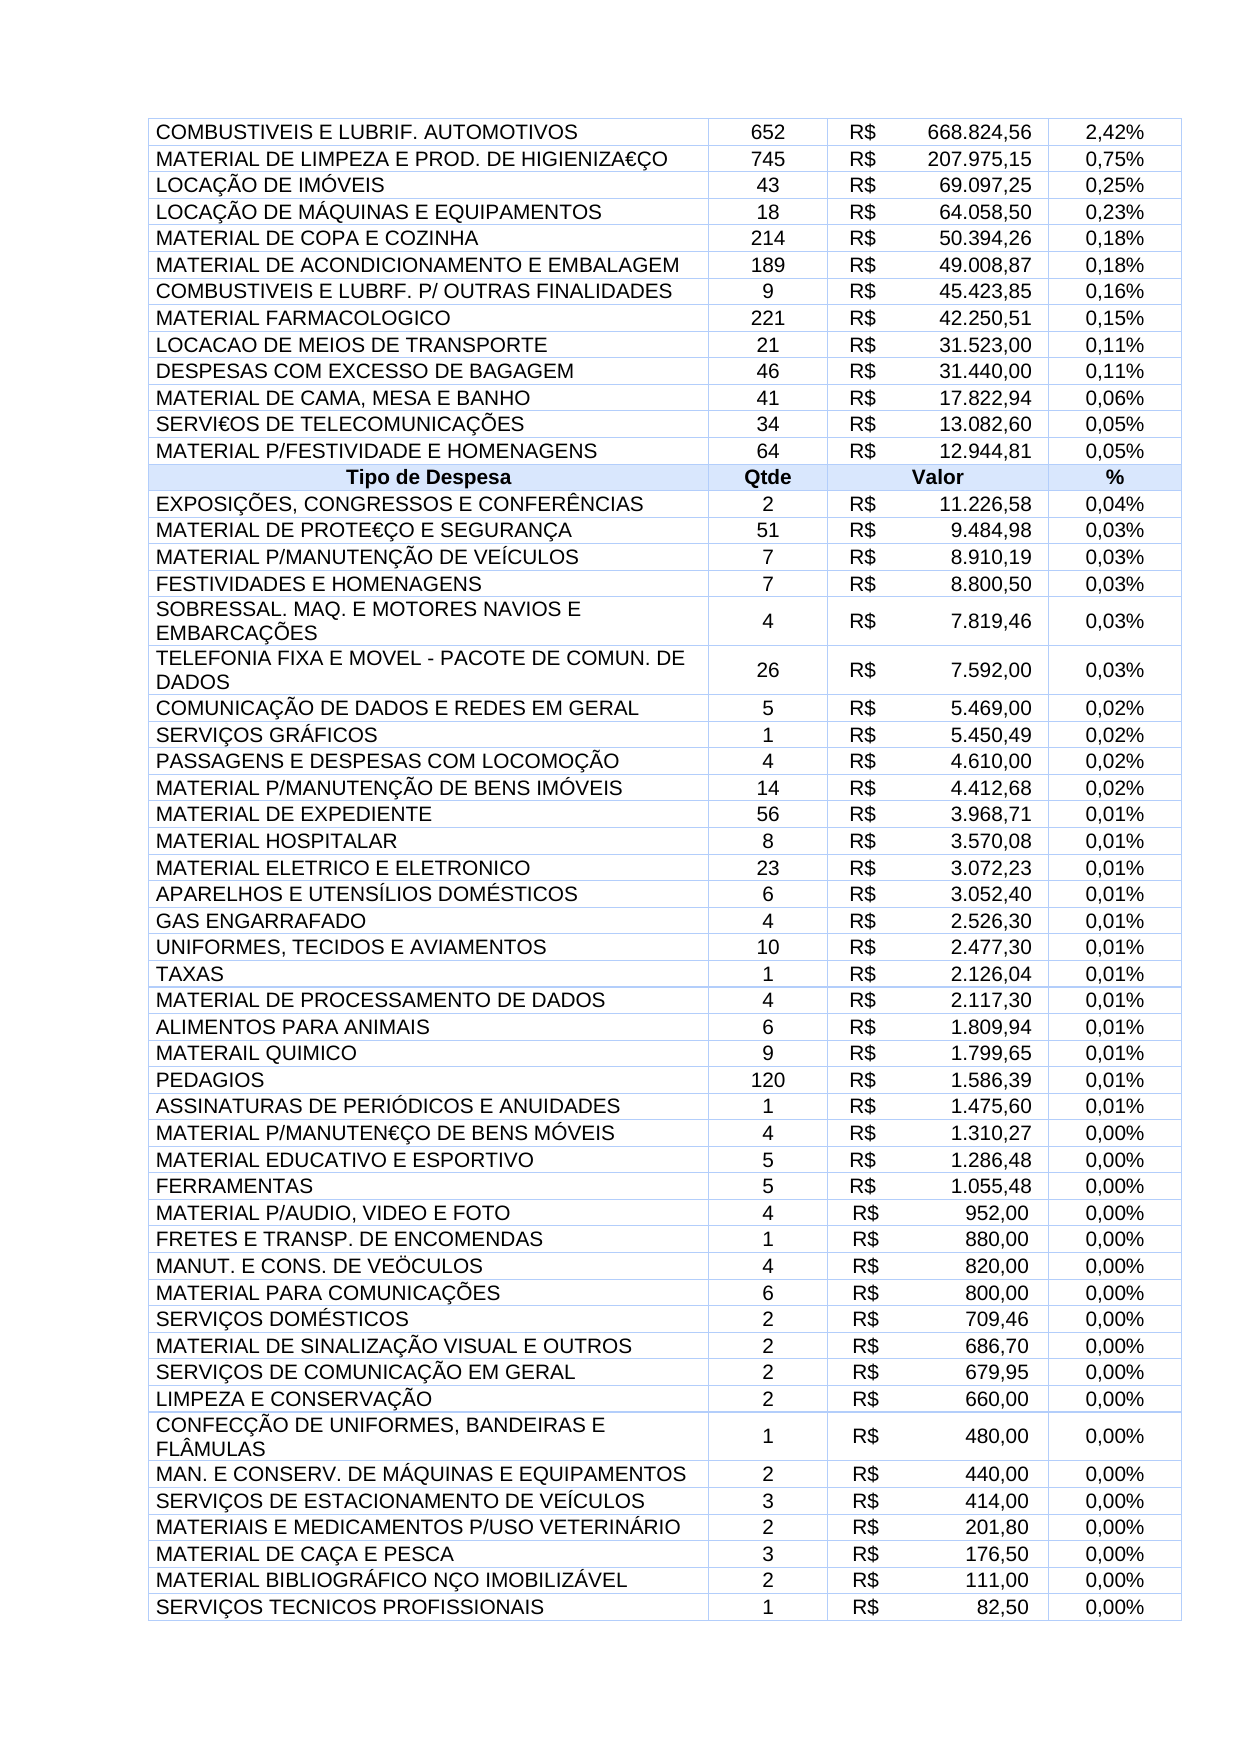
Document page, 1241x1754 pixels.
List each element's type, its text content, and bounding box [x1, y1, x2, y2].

table_cell R$ 13.082,60 [828, 411, 1048, 437]
table_cell 4 [709, 988, 827, 1013]
table_cell LOCAÇÃO DE MÁQUINAS E EQUIPAMENTOS [149, 199, 708, 224]
table_cell 0,03% [1049, 571, 1181, 596]
table_cell 0,00% [1049, 1541, 1181, 1567]
table_cell 34 [709, 411, 827, 437]
table_cell 0,18% [1049, 225, 1181, 251]
table_cell 43 [709, 172, 827, 198]
table_cell R$ 5.450,49 [828, 722, 1048, 747]
table_cell MATERIAL DE PROTE€ÇO E SEGURANÇA [149, 518, 708, 543]
table_cell 189 [709, 252, 827, 277]
table_cell 1 [709, 1094, 827, 1119]
table_cell MATERIAL DE PROCESSAMENTO DE DADOS [149, 988, 708, 1013]
table_cell R$ 82,50 [828, 1594, 1048, 1620]
table_cell COMBUSTIVEIS E LUBRF. P/ OUTRAS FINALIDADES [149, 279, 708, 304]
table_cell MATERAIL QUIMICO [149, 1041, 708, 1066]
table_cell 0,00% [1049, 1253, 1181, 1278]
table_cell R$ 1.799,65 [828, 1041, 1048, 1066]
table_cell APARELHOS E UTENSÍLIOS DOMÉSTICOS [149, 881, 708, 907]
table_cell R$ 17.822,94 [828, 385, 1048, 410]
table_cell R$ 5.469,00 [828, 695, 1048, 721]
table_cell 1 [709, 1226, 827, 1252]
table_cell FERRAMENTAS [149, 1173, 708, 1199]
table_cell % [1049, 465, 1181, 490]
table_cell 5 [709, 695, 827, 721]
table_cell 0,01% [1049, 908, 1181, 933]
table_cell TAXAS [149, 961, 708, 986]
table_cell 21 [709, 332, 827, 357]
table_cell 6 [709, 1014, 827, 1039]
table_cell MATERIAIS E MEDICAMENTOS P/USO VETERINÁRIO [149, 1515, 708, 1540]
table_cell MATERIAL EDUCATIVO E ESPORTIVO [149, 1147, 708, 1172]
table_cell MATERIAL P/MANUTEN€ÇO DE BENS MÓVEIS [149, 1120, 708, 1146]
table_cell R$ 8.910,19 [828, 544, 1048, 570]
table_cell MATERIAL BIBLIOGRÁFICO NÇO IMOBILIZÁVEL [149, 1568, 708, 1593]
table_cell 0,00% [1049, 1568, 1181, 1593]
table_cell 0,01% [1049, 961, 1181, 986]
table_cell FESTIVIDADES E HOMENAGENS [149, 571, 708, 596]
table_cell MATERIAL DE CAÇA E PESCA [149, 1541, 708, 1567]
table_cell 0,18% [1049, 252, 1181, 277]
table_cell MATERIAL P/MANUTENÇÃO DE VEÍCULOS [149, 544, 708, 570]
table_cell 0,02% [1049, 775, 1181, 800]
table_cell R$ 42.250,51 [828, 305, 1048, 331]
table_cell R$ 1.310,27 [828, 1120, 1048, 1146]
table_cell 4 [709, 1200, 827, 1225]
table_cell 4 [709, 908, 827, 933]
table_cell SERVIÇOS TECNICOS PROFISSIONAIS [149, 1594, 708, 1620]
table_cell R$ 440,00 [828, 1461, 1048, 1487]
table_cell 2 [709, 1359, 827, 1385]
table_cell MATERIAL DE SINALIZAÇÃO VISUAL E OUTROS [149, 1333, 708, 1358]
table_cell 0,00% [1049, 1280, 1181, 1305]
table_cell 0,01% [1049, 934, 1181, 960]
table_cell 9 [709, 279, 827, 304]
table_cell MATERIAL P/FESTIVIDADE E HOMENAGENS [149, 438, 708, 463]
table_cell R$ 1.475,60 [828, 1094, 1048, 1119]
table_cell SOBRESSAL. MAQ. E MOTORES NAVIOS E EMBARCAÇÕES [149, 597, 708, 645]
table_cell MATERIAL DE COPA E COZINHA [149, 225, 708, 251]
table_cell R$ 3.968,71 [828, 801, 1048, 827]
table_cell 0,00% [1049, 1386, 1181, 1411]
table_cell R$ 660,00 [828, 1386, 1048, 1411]
table_cell R$ 176,50 [828, 1541, 1048, 1567]
table_cell PEDAGIOS [149, 1067, 708, 1093]
table_cell R$ 668.824,56 [828, 119, 1048, 145]
table_cell R$ 8.800,50 [828, 571, 1048, 596]
table_cell R$ 3.570,08 [828, 828, 1048, 853]
table_cell 2 [709, 491, 827, 517]
table_cell MAN. E CONSERV. DE MÁQUINAS E EQUIPAMENTOS [149, 1461, 708, 1487]
table_cell R$ 7.592,00 [828, 646, 1048, 694]
table_cell 1 [709, 1594, 827, 1620]
table_cell 1 [709, 1413, 827, 1460]
table_cell R$ 49.008,87 [828, 252, 1048, 277]
table_cell R$ 1.055,48 [828, 1173, 1048, 1199]
table_cell MATERIAL PARA COMUNICAÇÕES [149, 1280, 708, 1305]
table_cell 23 [709, 855, 827, 880]
table_cell 2 [709, 1515, 827, 1540]
table_cell MATERIAL DE LIMPEZA E PROD. DE HIGIENIZA€ÇO [149, 146, 708, 171]
table_cell 0,03% [1049, 544, 1181, 570]
table_cell 0,00% [1049, 1120, 1181, 1146]
table_cell 0,00% [1049, 1461, 1181, 1487]
table_cell Tipo de Despesa [149, 465, 708, 490]
table_cell R$ 1.286,48 [828, 1147, 1048, 1172]
table_cell 745 [709, 146, 827, 171]
table_cell R$ 111,00 [828, 1568, 1048, 1593]
table_cell 0,03% [1049, 597, 1181, 645]
table_cell 2 [709, 1568, 827, 1593]
table_cell 0,02% [1049, 695, 1181, 721]
table_cell MATERIAL FARMACOLOGICO [149, 305, 708, 331]
table_cell 0,04% [1049, 491, 1181, 517]
table_cell 0,01% [1049, 855, 1181, 880]
table_cell 4 [709, 748, 827, 774]
table_cell UNIFORMES, TECIDOS E AVIAMENTOS [149, 934, 708, 960]
table_cell 0,01% [1049, 801, 1181, 827]
table_cell R$ 414,00 [828, 1488, 1048, 1513]
table_cell 5 [709, 1147, 827, 1172]
table_cell 0,00% [1049, 1515, 1181, 1540]
table_cell R$ 7.819,46 [828, 597, 1048, 645]
table_cell 0,00% [1049, 1488, 1181, 1513]
table_cell 0,01% [1049, 881, 1181, 907]
table_cell 0,16% [1049, 279, 1181, 304]
table_cell 41 [709, 385, 827, 410]
table_cell R$ 2.126,04 [828, 961, 1048, 986]
table_cell 26 [709, 646, 827, 694]
table_cell R$ 45.423,85 [828, 279, 1048, 304]
table_cell 0,01% [1049, 1094, 1181, 1119]
table_cell 4 [709, 1120, 827, 1146]
table_cell 0,02% [1049, 748, 1181, 774]
table_cell LIMPEZA E CONSERVAÇÃO [149, 1386, 708, 1411]
table_cell R$ 679,95 [828, 1359, 1048, 1385]
table_cell 0,00% [1049, 1226, 1181, 1252]
table_cell LOCACAO DE MEIOS DE TRANSPORTE [149, 332, 708, 357]
table_cell 4 [709, 597, 827, 645]
table_cell 0,00% [1049, 1594, 1181, 1620]
table_cell R$ 480,00 [828, 1413, 1048, 1460]
table_cell R$ 3.052,40 [828, 881, 1048, 907]
table_cell 0,01% [1049, 828, 1181, 853]
table_cell MATERIAL P/MANUTENÇÃO DE BENS IMÓVEIS [149, 775, 708, 800]
table_cell 0,03% [1049, 646, 1181, 694]
table_cell 2,42% [1049, 119, 1181, 145]
table_cell R$ 31.440,00 [828, 358, 1048, 384]
table_cell 2 [709, 1333, 827, 1358]
table_cell 3 [709, 1488, 827, 1513]
table_cell R$ 880,00 [828, 1226, 1048, 1252]
table_cell 0,01% [1049, 1014, 1181, 1039]
table_cell 0,00% [1049, 1200, 1181, 1225]
table_cell ASSINATURAS DE PERIÓDICOS E ANUIDADES [149, 1094, 708, 1119]
table_cell 6 [709, 881, 827, 907]
table_cell R$ 64.058,50 [828, 199, 1048, 224]
table_cell R$ 820,00 [828, 1253, 1048, 1278]
table_cell 5 [709, 1173, 827, 1199]
table_cell R$ 9.484,98 [828, 518, 1048, 543]
table_cell MATERIAL DE CAMA, MESA E BANHO [149, 385, 708, 410]
table_cell MANUT. E CONS. DE VEÖCULOS [149, 1253, 708, 1278]
table_cell 46 [709, 358, 827, 384]
table_cell 1 [709, 961, 827, 986]
table_cell 0,01% [1049, 1041, 1181, 1066]
table_cell MATERIAL ELETRICO E ELETRONICO [149, 855, 708, 880]
table_cell 3 [709, 1541, 827, 1567]
table_cell R$ 1.586,39 [828, 1067, 1048, 1093]
table_cell LOCAÇÃO DE IMÓVEIS [149, 172, 708, 198]
table_cell 10 [709, 934, 827, 960]
table_cell 6 [709, 1280, 827, 1305]
table_cell 18 [709, 199, 827, 224]
table_cell 0,23% [1049, 199, 1181, 224]
table_cell 8 [709, 828, 827, 853]
table_cell R$ 1.809,94 [828, 1014, 1048, 1039]
table_cell R$ 207.975,15 [828, 146, 1048, 171]
table_cell 2 [709, 1306, 827, 1332]
table_cell 0,11% [1049, 358, 1181, 384]
table_cell R$ 686,70 [828, 1333, 1048, 1358]
table_cell GAS ENGARRAFADO [149, 908, 708, 933]
table_cell 0,15% [1049, 305, 1181, 331]
table_cell 7 [709, 544, 827, 570]
table_cell R$ 800,00 [828, 1280, 1048, 1305]
table_cell PASSAGENS E DESPESAS COM LOCOMOÇÃO [149, 748, 708, 774]
table_cell DESPESAS COM EXCESSO DE BAGAGEM [149, 358, 708, 384]
table_cell R$ 12.944,81 [828, 438, 1048, 463]
table_cell R$ 11.226,58 [828, 491, 1048, 517]
table_cell 0,00% [1049, 1147, 1181, 1172]
table_cell 51 [709, 518, 827, 543]
table_cell 0,25% [1049, 172, 1181, 198]
table_cell 0,00% [1049, 1173, 1181, 1199]
table_cell 0,00% [1049, 1359, 1181, 1385]
table_cell R$ 3.072,23 [828, 855, 1048, 880]
table_cell R$ 2.117,30 [828, 988, 1048, 1013]
table_cell 0,06% [1049, 385, 1181, 410]
table_cell CONFECÇÃO DE UNIFORMES, BANDEIRAS E FLÂMULAS [149, 1413, 708, 1460]
table_cell 4 [709, 1253, 827, 1278]
table_cell FRETES E TRANSP. DE ENCOMENDAS [149, 1226, 708, 1252]
table_cell 14 [709, 775, 827, 800]
table_cell 214 [709, 225, 827, 251]
table_cell MATERIAL DE ACONDICIONAMENTO E EMBALAGEM [149, 252, 708, 277]
table_cell 1 [709, 722, 827, 747]
table_cell 652 [709, 119, 827, 145]
table_cell 0,01% [1049, 1067, 1181, 1093]
table_cell R$ 201,80 [828, 1515, 1048, 1540]
table_cell 0,00% [1049, 1306, 1181, 1332]
table_cell 0,03% [1049, 518, 1181, 543]
table_cell 0,00% [1049, 1333, 1181, 1358]
table_cell Valor [828, 465, 1048, 490]
table_cell R$ 2.526,30 [828, 908, 1048, 933]
table_cell 0,02% [1049, 722, 1181, 747]
table_cell COMBUSTIVEIS E LUBRIF. AUTOMOTIVOS [149, 119, 708, 145]
table_cell R$ 2.477,30 [828, 934, 1048, 960]
table_cell R$ 4.610,00 [828, 748, 1048, 774]
table_cell ALIMENTOS PARA ANIMAIS [149, 1014, 708, 1039]
table_cell R$ 4.412,68 [828, 775, 1048, 800]
table_cell SERVI€OS DE TELECOMUNICAÇÕES [149, 411, 708, 437]
table_cell 120 [709, 1067, 827, 1093]
table_cell R$ 952,00 [828, 1200, 1048, 1225]
table_cell R$ 31.523,00 [828, 332, 1048, 357]
table_cell 221 [709, 305, 827, 331]
table_cell R$ 50.394,26 [828, 225, 1048, 251]
table_cell SERVIÇOS DE COMUNICAÇÃO EM GERAL [149, 1359, 708, 1385]
table_cell 9 [709, 1041, 827, 1066]
table_cell 0,05% [1049, 411, 1181, 437]
table_cell 0,75% [1049, 146, 1181, 171]
table_cell R$ 709,46 [828, 1306, 1048, 1332]
table_cell SERVIÇOS DOMÉSTICOS [149, 1306, 708, 1332]
table_cell 0,05% [1049, 438, 1181, 463]
table_cell 7 [709, 571, 827, 596]
table_cell COMUNICAÇÃO DE DADOS E REDES EM GERAL [149, 695, 708, 721]
table_cell SERVIÇOS GRÁFICOS [149, 722, 708, 747]
table_cell SERVIÇOS DE ESTACIONAMENTO DE VEÍCULOS [149, 1488, 708, 1513]
table_cell 2 [709, 1461, 827, 1487]
table_cell 56 [709, 801, 827, 827]
table_cell TELEFONIA FIXA E MOVEL - PACOTE DE COMUN. DE DADOS [149, 646, 708, 694]
table_cell 0,11% [1049, 332, 1181, 357]
table_cell MATERIAL DE EXPEDIENTE [149, 801, 708, 827]
table_cell 2 [709, 1386, 827, 1411]
table_cell MATERIAL P/AUDIO, VIDEO E FOTO [149, 1200, 708, 1225]
table_cell EXPOSIÇÕES, CONGRESSOS E CONFERÊNCIAS [149, 491, 708, 517]
table_cell 0,00% [1049, 1413, 1181, 1460]
table_cell 0,01% [1049, 988, 1181, 1013]
table_cell Qtde [709, 465, 827, 490]
table_cell 64 [709, 438, 827, 463]
table_cell MATERIAL HOSPITALAR [149, 828, 708, 853]
table_cell R$ 69.097,25 [828, 172, 1048, 198]
